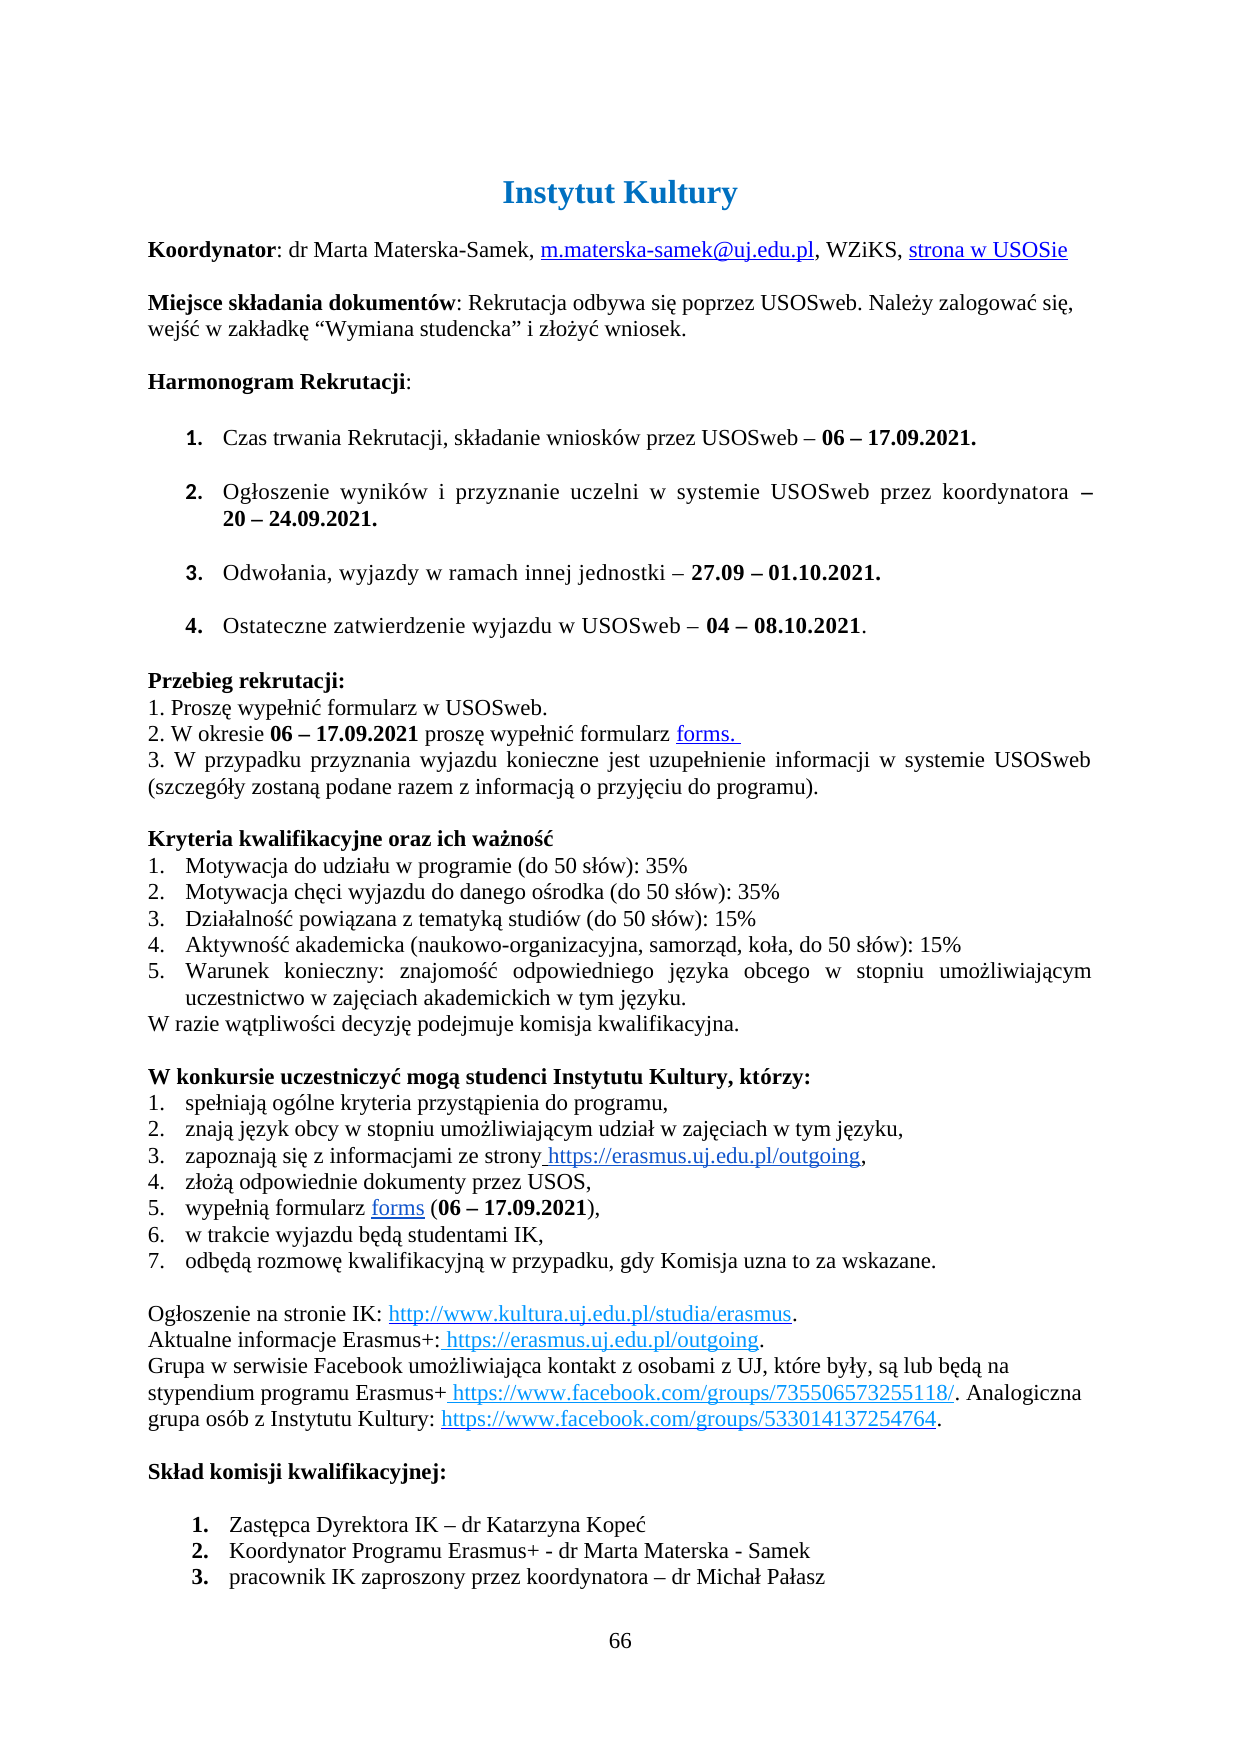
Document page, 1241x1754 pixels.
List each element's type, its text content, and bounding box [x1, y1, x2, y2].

list zapoznają się z informacjami ze strony https://erasmus.uj.edu.pl/outgoing, [148, 1142, 1093, 1168]
list Zastępca Dyrektora IK – dr Katarzyna Kopeć [191, 1511, 1093, 1537]
text Ogłoszenie na stronie IK: http://www.kultura.uj.edu.pl/studia/erasmus. Aktualne informacje Erasmus+: https://erasmus.uj.edu.pl/outgoing. Grupa w serwisie Facebook umożliwiająca kontakt z osobami z UJ, które były, są lub będą na stypendium programu Erasmus+ https://www.facebook.com/groups/735506573255118/. Analogiczna grupa osób z Instytutu Kultury: https://www.facebook.com/groups/533014137254764. [148, 1300, 1093, 1432]
list Ostateczne zatwierdzenie wyjazdu w USOSweb – 04 – 08.10.2021. [185, 612, 1093, 639]
list Motywacja do udziału w programie (do 50 słów): 35% [148, 852, 1093, 878]
list znają język obcy w stopniu umożliwiającym udział w zajęciach w tym języku, [148, 1115, 1093, 1142]
list Koordynator Programu Erasmus+ - dr Marta Materska - Samek [191, 1537, 1093, 1563]
list spełniają ogólne kryteria przystąpienia do programu, [148, 1089, 1093, 1115]
list W razie wątpliwości decyzję podejmuje komisja kwalifikacyjna. [148, 1010, 1093, 1036]
subtitle Instytut Kultury [148, 173, 1093, 211]
text Koordynator: dr Marta Materska-Samek, m.materska-samek@uj.edu.pl, WZiKS, strona w USOSie [148, 236, 1093, 262]
text Harmonogram Rekrutacji: [148, 368, 1093, 394]
list pracownik IK zaproszony przez koordynatora – dr Michał Pałasz [191, 1563, 1093, 1590]
list Ogłoszenie wyników i przyznanie uczelni w systemie USOSweb przez koordynatora – 20 – 24.09.2021. [185, 477, 1093, 532]
list Motywacja chęci wyjazdu do danego ośrodka (do 50 słów): 35% [148, 878, 1093, 904]
list Działalność powiązana z tematyką studiów (do 50 słów): 15% [148, 904, 1093, 931]
list złożą odpowiednie dokumenty przez USOS, [148, 1168, 1093, 1194]
list Aktywność akademicka (naukowo-organizacyjna, samorząd, koła, do 50 słów): 15% [148, 931, 1093, 957]
text 1. Proszę wypełnić formularz w USOSweb. [148, 694, 1093, 720]
text Miejsce składania dokumentów: Rekrutacja odbywa się poprzez USOSweb. Należy zalogować się, wejść w zakładkę “Wymiana studencka” i złożyć wniosek. [148, 289, 1093, 341]
list w trakcie wyjazdu będą studentami IK, [148, 1221, 1093, 1247]
text 3. W przypadku przyznania wyjazdu konieczne jest uzupełnienie informacji w systemie USOSweb (szczegóły zostaną podane razem z informacją o przyjęciu do programu). [148, 746, 1093, 799]
list Odwołania, wyjazdy w ramach innej jednostki – 27.09 – 01.10.2021. [185, 558, 1093, 586]
list Czas trwania Rekrutacji, składanie wniosków przez USOSweb – 06 – 17.09.2021. [185, 423, 1093, 451]
text Przebieg rekrutacji: [148, 667, 1093, 694]
text Skład komisji kwalifikacyjnej: [148, 1458, 1093, 1484]
list odbędą rozmowę kwalifikacyjną w przypadku, gdy Komisja uzna to za wskazane. [148, 1247, 1093, 1273]
text Kryteria kwalifikacyjne oraz ich ważność [148, 826, 1093, 852]
text 2. W okresie 06 – 17.09.2021 proszę wypełnić formularz forms. [148, 720, 1093, 746]
list wypełnią formularz forms (06 – 17.09.2021), [148, 1194, 1093, 1221]
list Warunek konieczny: znajomość odpowiedniego języka obcego w stopniu umożliwiającym uczestnictwo w zajęciach akademickich w tym języku. [148, 957, 1093, 1010]
text W konkursie uczestniczyć mogą studenci Instytutu Kultury, którzy: [148, 1063, 1093, 1089]
